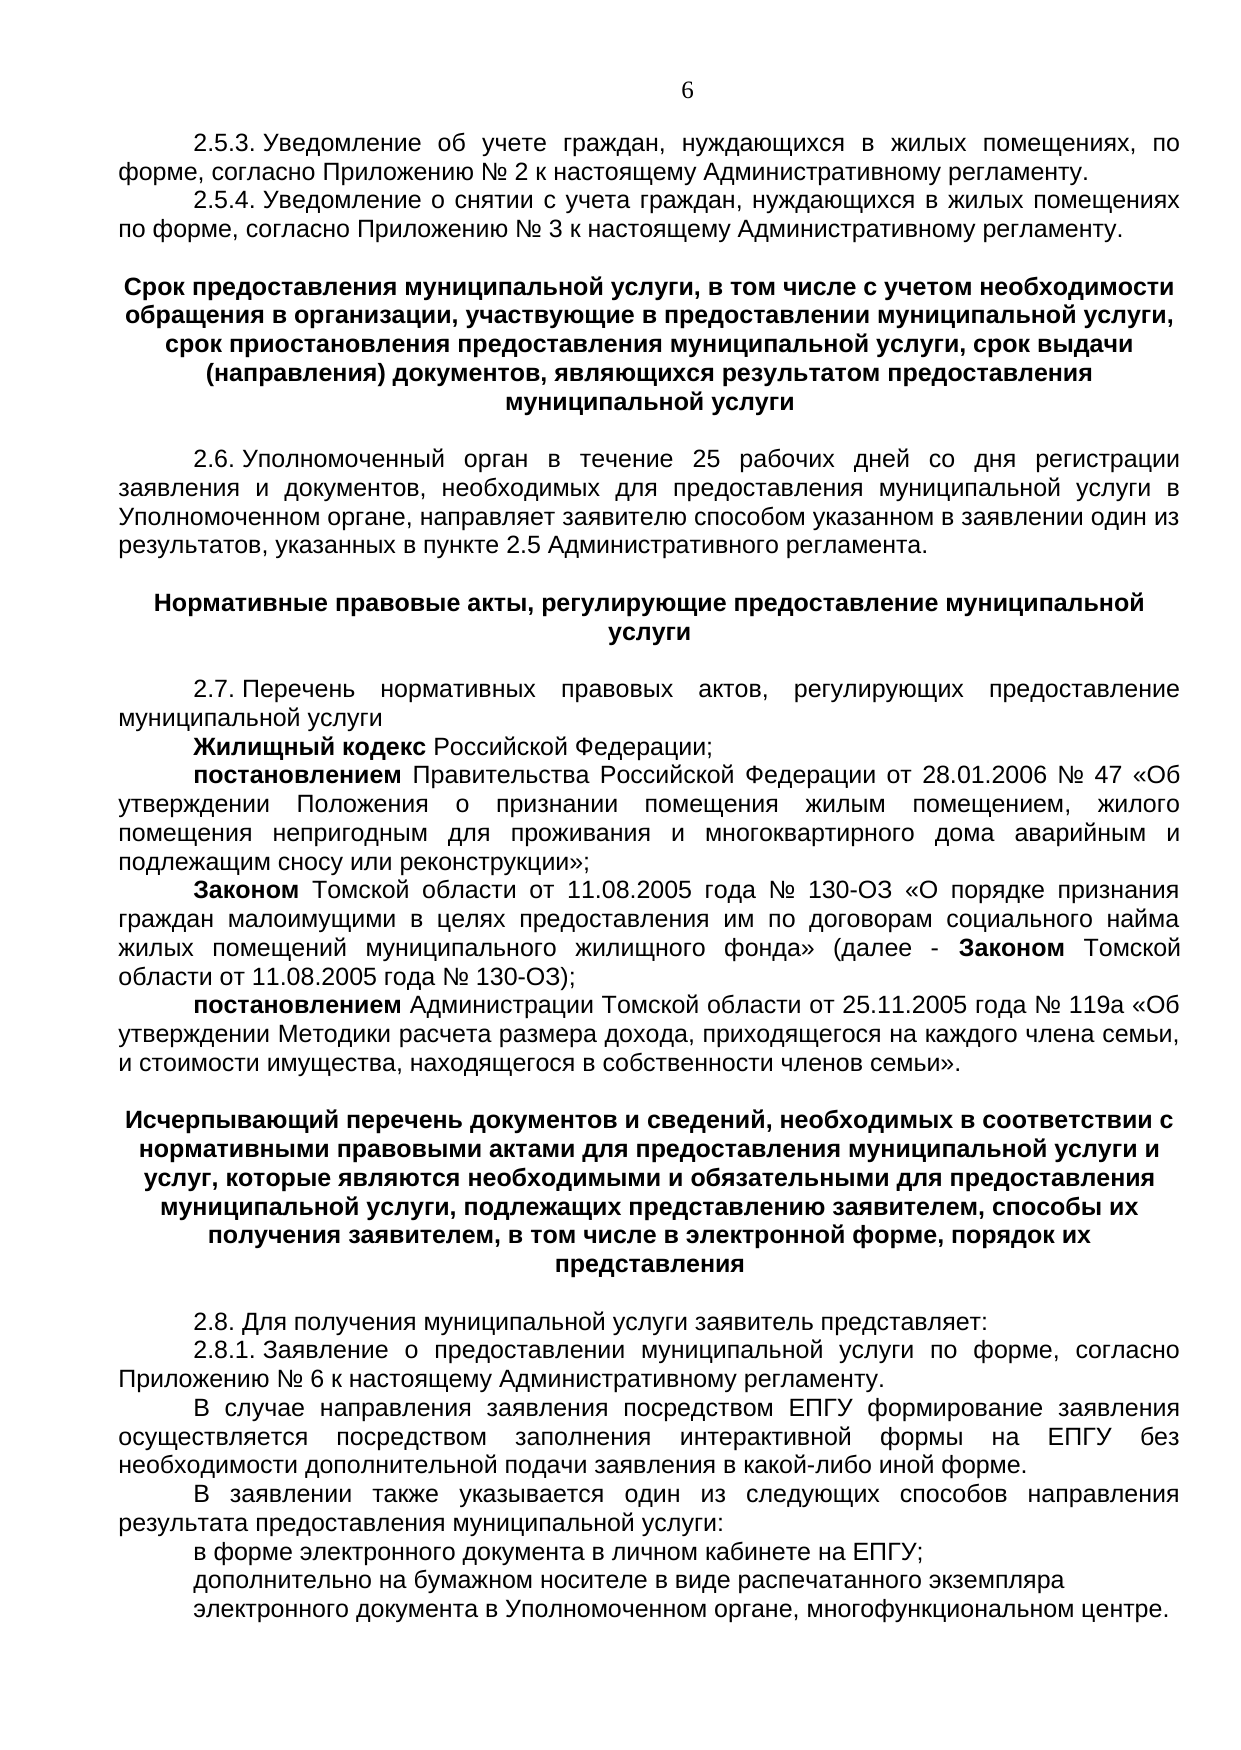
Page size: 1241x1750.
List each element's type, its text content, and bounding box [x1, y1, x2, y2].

text 2.5.4. Уведомление о снятии с учета граждан, нуждающихся в жилых помещениях по форме, согласно Приложению № 3 к настоящему Административному регламенту. [118, 185, 1181, 243]
text постановлением Правительства Российской Федерации от 28.01.2006 № 47 «Об утверждении Положения о признании помещения жилым помещением, жилого помещения непригодным для проживания и многоквартирного дома аварийным и подлежащим сносу или реконструкции»; [118, 760, 1181, 875]
text электронного документа в Уполномоченном органе, многофункциональном центре. [118, 1594, 1181, 1623]
subtitle Исчерпывающий перечень документов и сведений, необходимых в соответствии с нормативными правовыми актами для предоставления муниципальной услуги и услуг, которые являются необходимыми и обязательными для предоставления муниципальной услуги, подлежащих представлению заявителем, способы их получения заявителем, в том числе в электронной форме, порядок их представления [118, 1105, 1181, 1278]
text 2.7. Перечень нормативных правовых актов, регулирующих предоставление муниципальной услуги [118, 674, 1181, 732]
text 2.8.1. Заявление о предоставлении муниципальной услуги по форме, согласно Приложению № 6 к настоящему Административному регламенту. [118, 1335, 1181, 1393]
text 2.5.3. Уведомление об учете граждан, нуждающихся в жилых помещениях, по форме, согласно Приложению № 2 к настоящему Административному регламенту. [118, 128, 1181, 185]
text постановлением Администрации Томской области от 25.11.2005 года № 119а «Об утверждении Методики расчета размера дохода, приходящегося на каждого члена семьи, и стоимости имущества, находящегося в собственности членов семьи». [118, 990, 1181, 1077]
subtitle Срок предоставления муниципальной услуги, в том числе с учетом необходимости обращения в организации, участвующие в предоставлении муниципальной услуги, срок приостановления предоставления муниципальной услуги, срок выдачи (направления) документов, являющихся результатом предоставления муниципальной услуги [118, 272, 1181, 415]
text в форме электронного документа в личном кабинете на ЕПГУ; [118, 1537, 1181, 1565]
text 2.8. Для получения муниципальной услуги заявитель представляет: [118, 1307, 1181, 1335]
text 2.6. Уполномоченный орган в течение 25 рабочих дней со дня регистрации заявления и документов, необходимых для предоставления муниципальной услуги в Уполномоченном органе, направляет заявителю способом указанном в заявлении один из результатов, указанных в пункте 2.5 Административного регламента. [118, 444, 1181, 559]
text В заявлении также указывается один из следующих способов направления результата предоставления муниципальной услуги: [118, 1479, 1181, 1537]
text Законом Томской области от 11.08.2005 года № 130-ОЗ «О порядке признания граждан малоимущими в целях предоставления им по договорам социального найма жилых помещений муниципального жилищного фонда» (далее - Законом Томской области от 11.08.2005 года № 130-ОЗ); [118, 875, 1181, 990]
text дополнительно на бумажном носителе в виде распечатанного экземпляра [118, 1565, 1181, 1594]
text В случае направления заявления посредством ЕПГУ формирование заявления осуществляется посредством заполнения интерактивной формы на ЕПГУ без необходимости дополнительной подачи заявления в какой-либо иной форме. [118, 1393, 1181, 1479]
subtitle Нормативные правовые акты, регулирующие предоставление муниципальной услуги [118, 588, 1181, 645]
text Жилищный кодекс Российской Федерации; [118, 732, 1181, 760]
